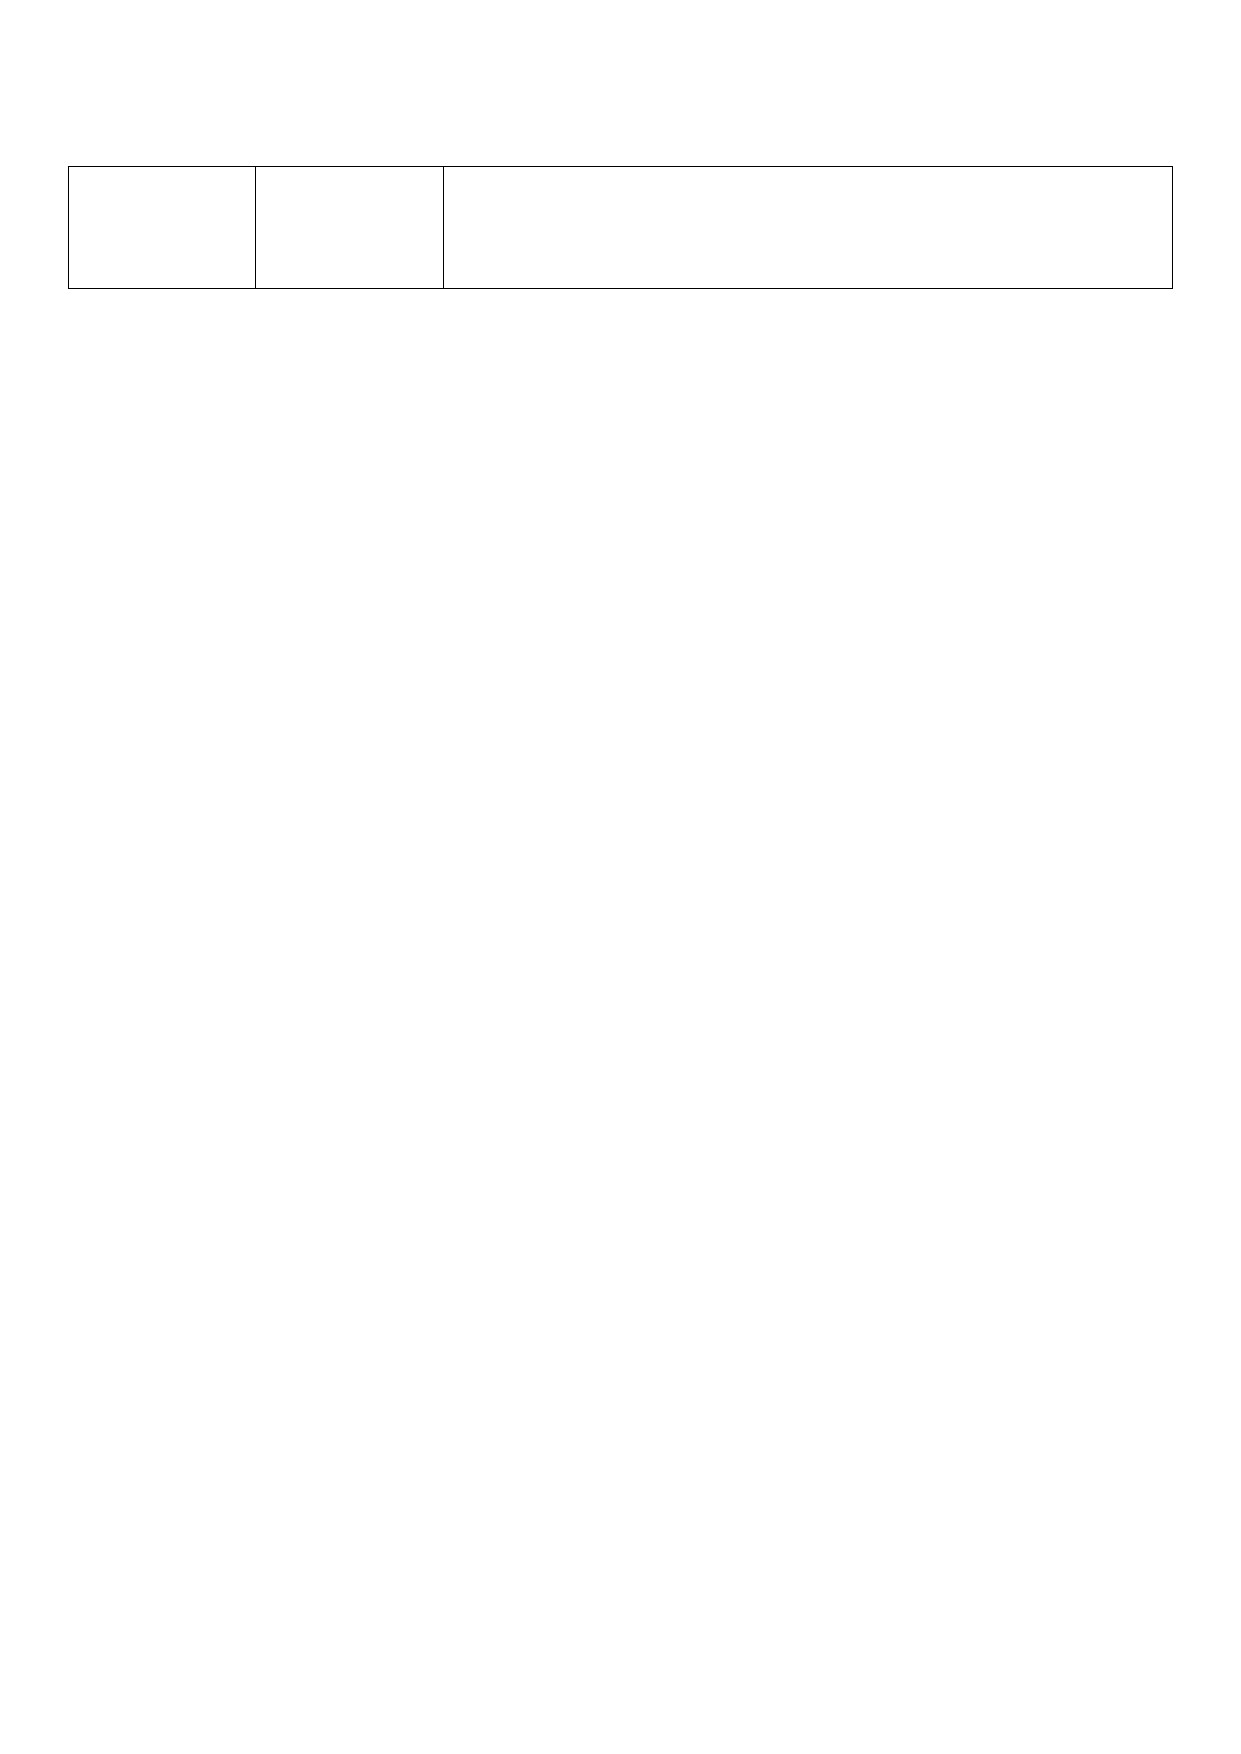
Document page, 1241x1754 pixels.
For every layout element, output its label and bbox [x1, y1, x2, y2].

table_cell [69, 167, 255, 288]
table_cell [256, 167, 443, 288]
table_cell [444, 167, 1172, 288]
